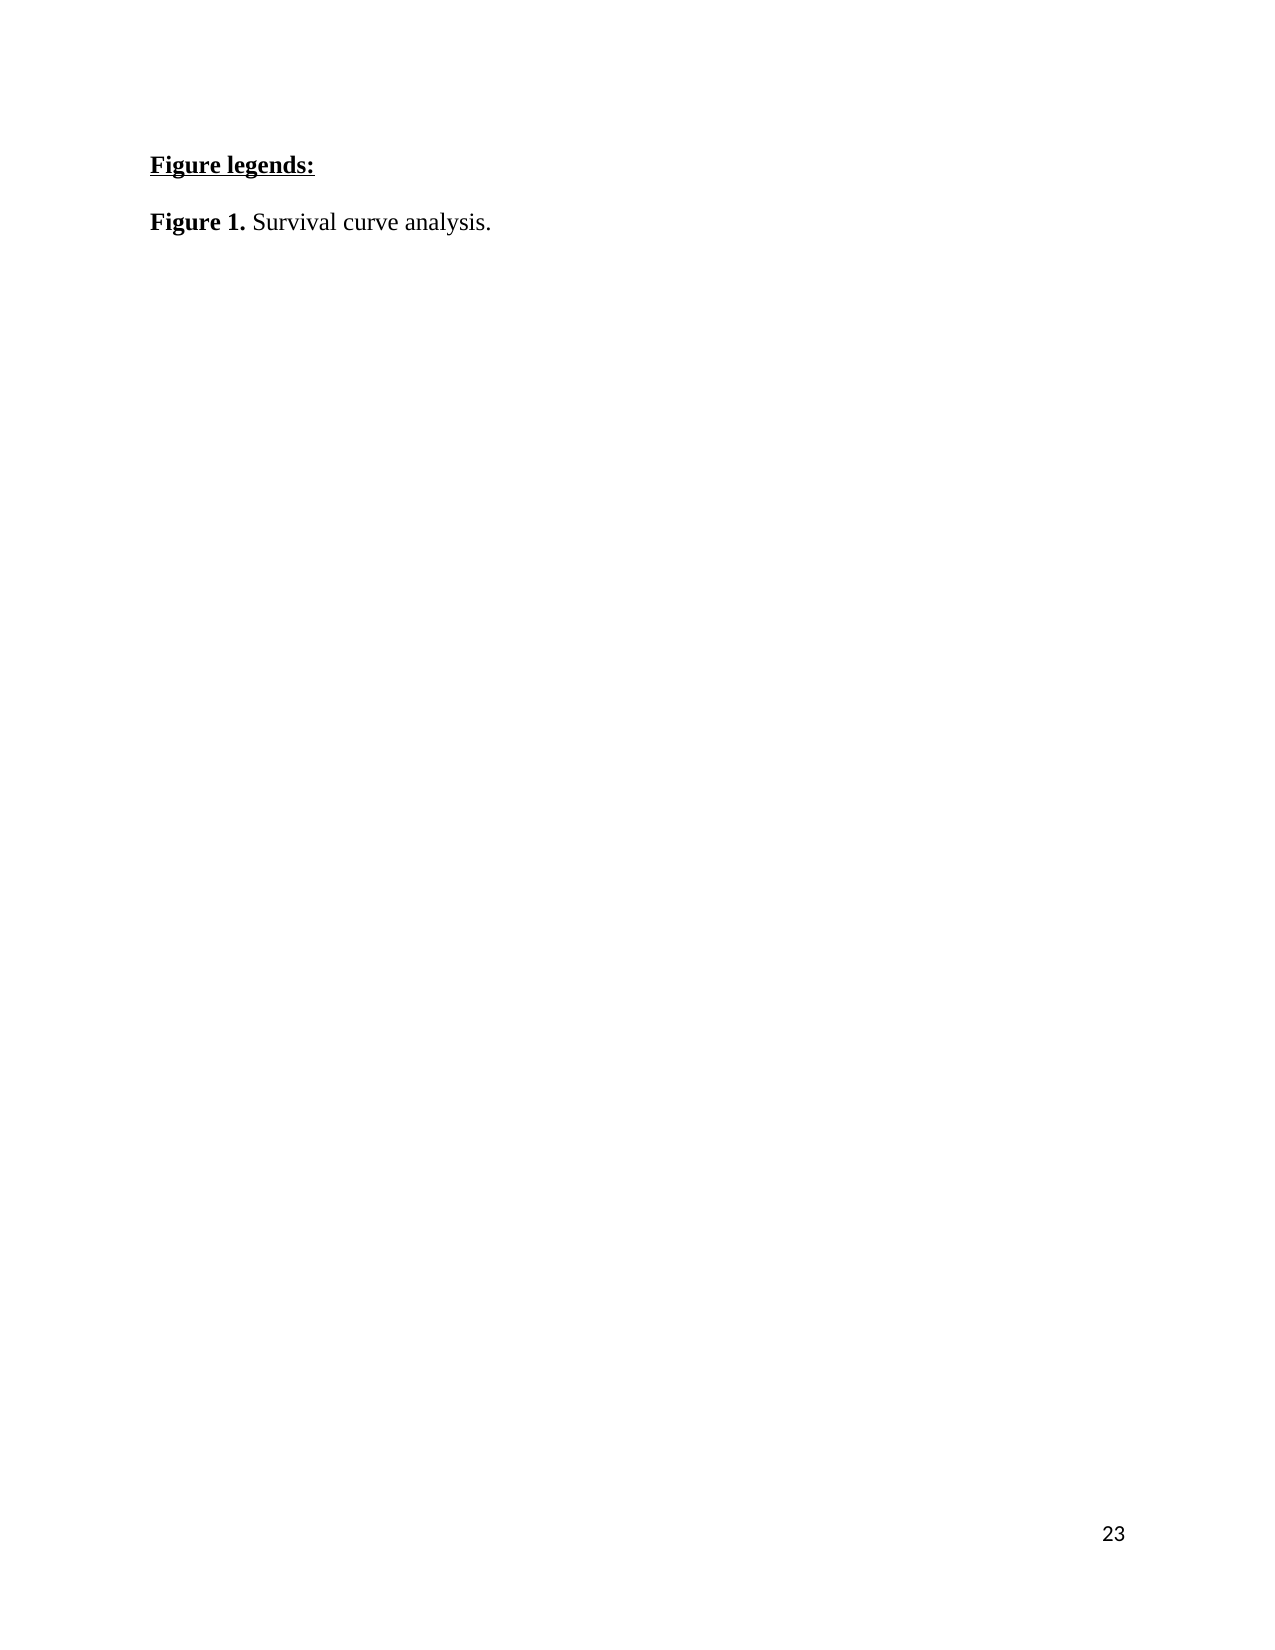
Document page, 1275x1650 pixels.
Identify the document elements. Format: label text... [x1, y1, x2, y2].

text Figure 1. Survival curve analysis. [150, 207, 1125, 236]
text Figure legends: [150, 150, 1125, 179]
